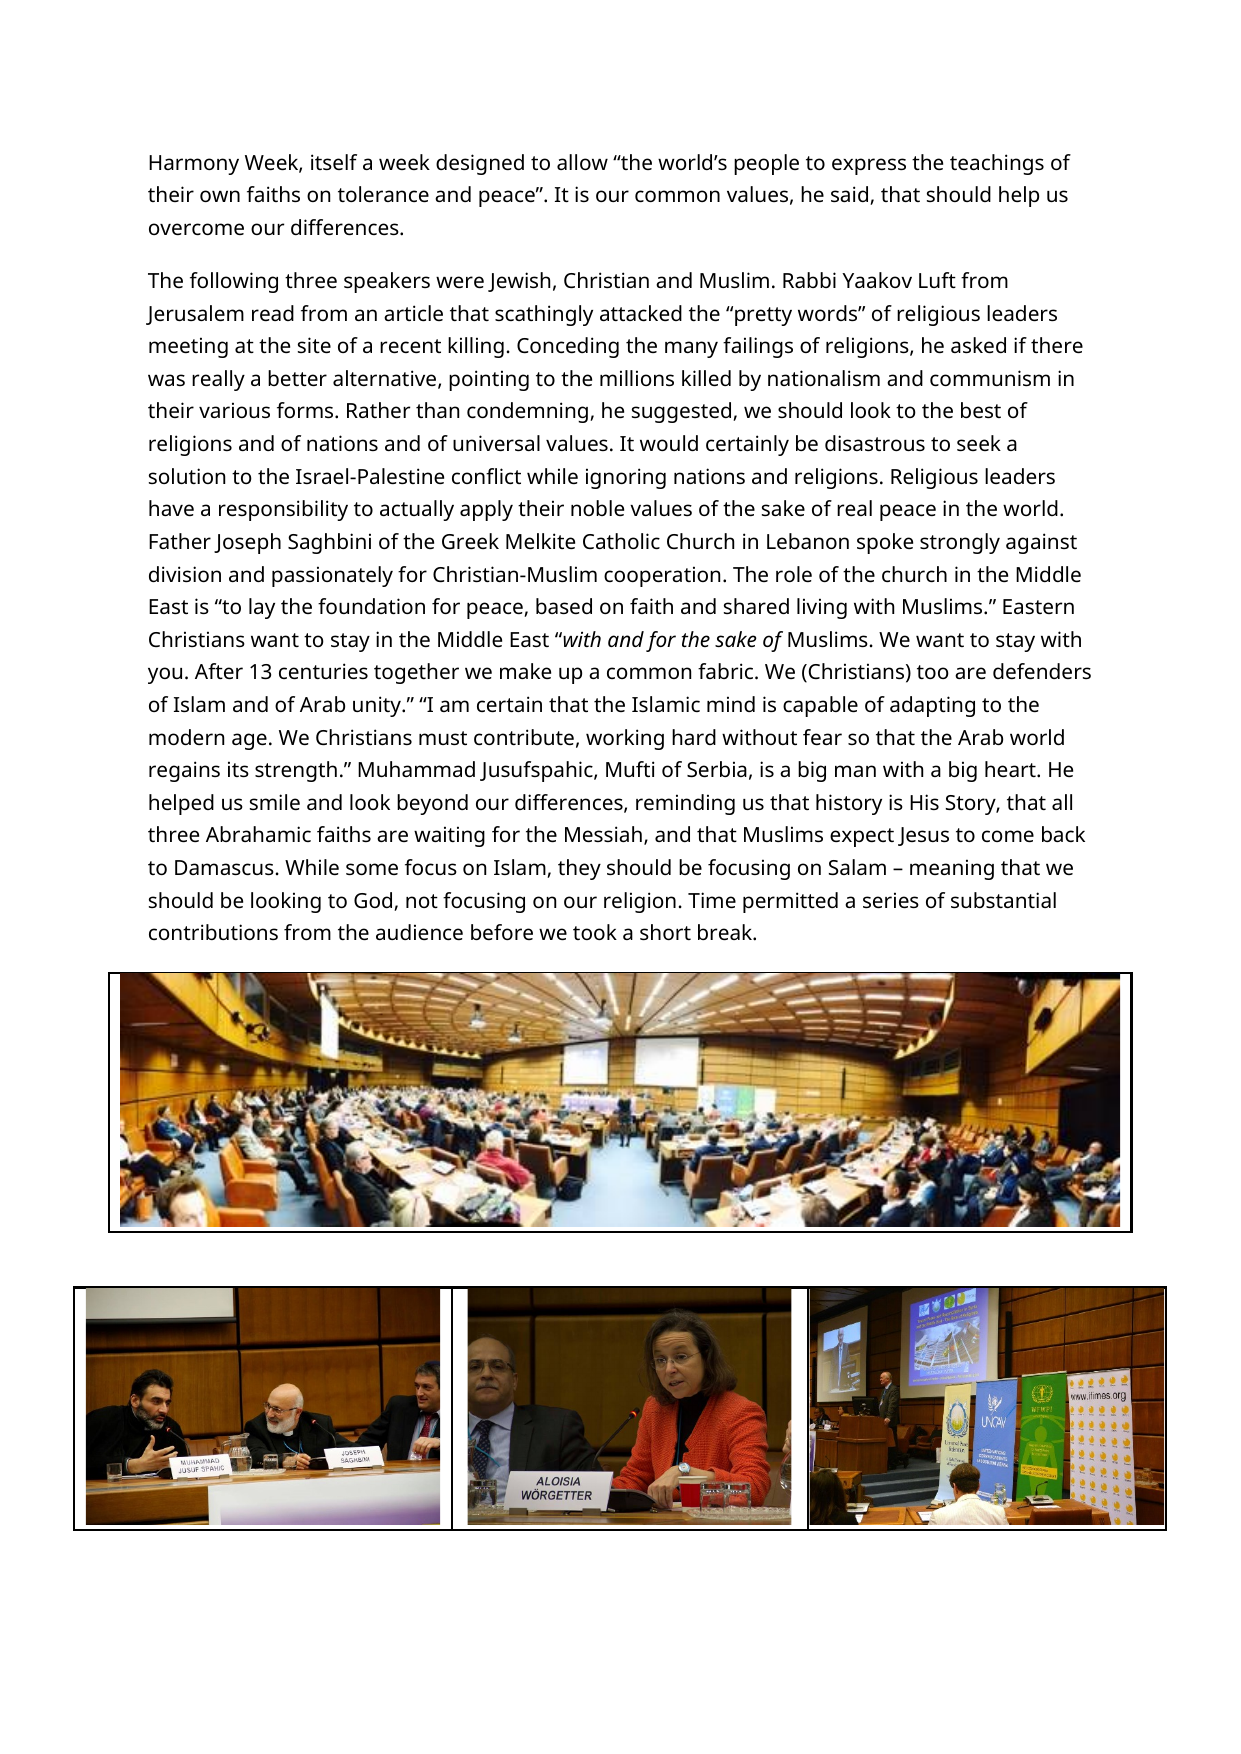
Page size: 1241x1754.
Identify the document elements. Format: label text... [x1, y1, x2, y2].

picture [467, 1288, 792, 1525]
text The following three speakers were Jewish, Christian and Muslim. Rabbi Yaakov Luft from Jerusalem read from an article that scathingly attacked the “pretty words” of religious leaders meeting at the site of a recent killing. Conceding the many failings of religions, he asked if there was really a better alternative, pointing to the millions killed by nationalism and communism in their various forms. Rather than condemning, he suggested, we should look to the best of religions and of nations and of universal values. It would certainly be disastrous to seek a solution to the Israel-Palestine conflict while ignoring nations and religions. Religious leaders have a responsibility to actually apply their noble values of the sake of real peace in the world. Father Joseph Saghbini of the Greek Melkite Catholic Church in Lebanon spoke strongly against division and passionately for Christian-Muslim cooperation. The role of the church in the Middle East is “to lay the foundation for peace, based on faith and shared living with Muslims.” Eastern Christians want to stay in the Middle East “with and for the sake of Muslims. We want to stay with you. After 13 centuries together we make up a common fabric. We (Christians) too are defenders of Islam and of Arab unity.” “I am certain that the Islamic mind is capable of adapting to the modern age. We Christians must contribute, working hard without fear so that the Arab world regains its strength.” Muhammad Jusufspahic, Mufti of Serbia, is a big man with a big heart. He helped us smile and look beyond our differences, reminding us that history is His Story, that all three Abrahamic faiths are waiting for the Messiah, and that Muslims expect Jesus to come back to Damascus. While some focus on Islam, they should be focusing on Salam – meaning that we should be looking to God, not focusing on our religion. Time permitted a series of substantial contributions from the audience before we took a short break. [148, 266, 1093, 947]
picture [85, 1288, 440, 1525]
table_header [75, 1289, 451, 1528]
table_header [110, 974, 1130, 1231]
picture [120, 973, 1121, 1227]
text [148, 148, 1093, 241]
table_header [453, 1289, 807, 1528]
picture [809, 1288, 1165, 1525]
